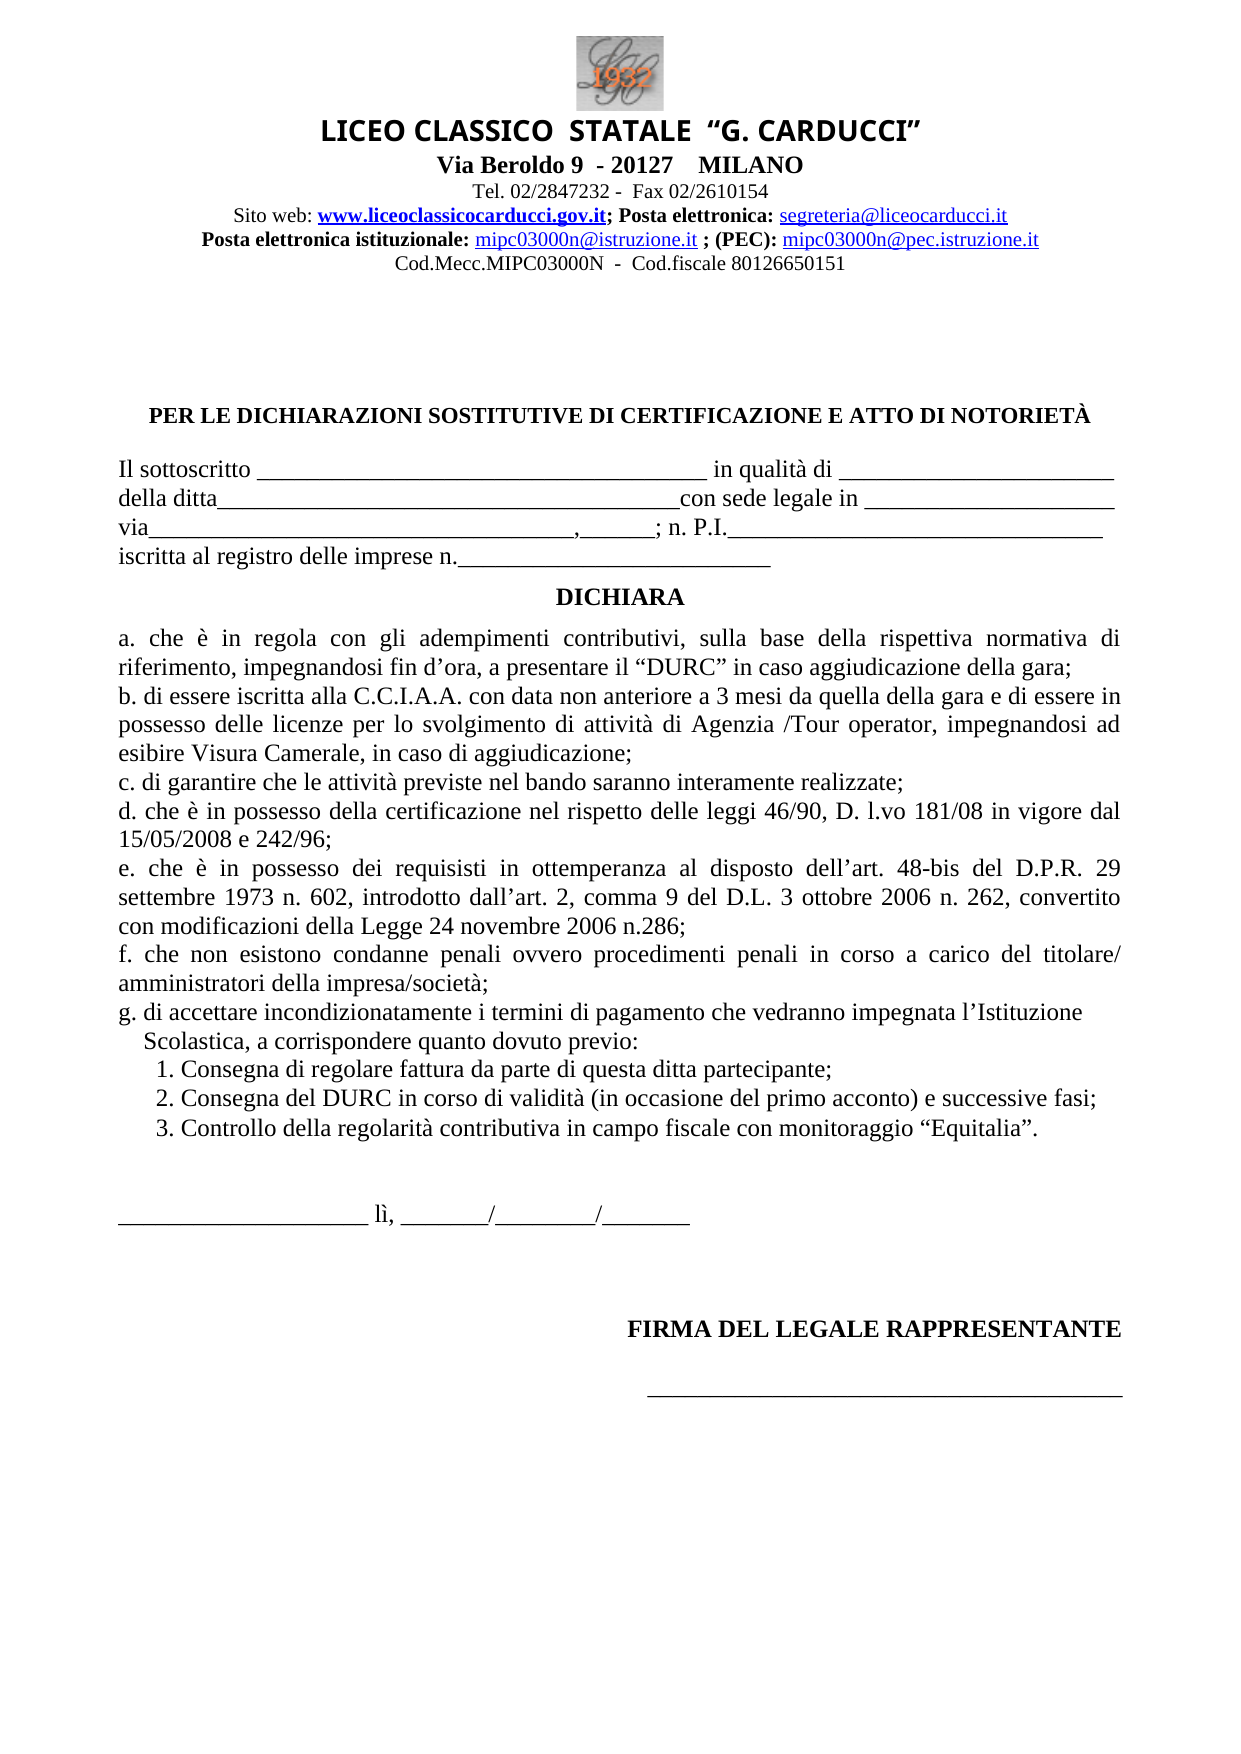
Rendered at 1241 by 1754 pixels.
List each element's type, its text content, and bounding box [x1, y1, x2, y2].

text 1. Consegna di regolare fattura da parte di questa ditta partecipante; [156, 1054, 1122, 1083]
text FIRMA DEL LEGALE RAPPRESENTANTE [118, 1314, 1122, 1343]
text Il sottoscritto ____________________________________ in qualità di ______________________ della ditta_____________________________________con sede legale in ____________________ via__________________________________,______; n. P.I.______________________________ iscritta al registro delle imprese n._________________________ [118, 454, 1122, 569]
text 3. Controllo della regolarità contributiva in campo fiscale con monitoraggio “Equitalia”. [156, 1113, 1122, 1141]
text a. che è in regola con gli adempimenti contributivi, sulla base della rispettiva normativa di riferimento, impegnandosi fin d’ora, a presentare il “DURC” in caso aggiudicazione della gara; [118, 623, 1122, 681]
text c. di garantire che le attività previste nel bando saranno interamente realizzate; [118, 767, 1122, 796]
text 2. Consegna del DURC in corso di validità (in occasione del primo acconto) e successive fasi; [156, 1083, 1122, 1112]
text ____________________ lì, _______/________/_______ [118, 1199, 1122, 1228]
text b. di essere iscritta alla C.C.I.A.A. con data non anteriore a 3 mesi da quella della gara e di essere in possesso delle licenze per lo svolgimento di attività di Agenzia /Tour operator, impegnandosi ad esibire Visura Camerale, in caso di aggiudicazione; [118, 681, 1122, 767]
text Scolastica, a corrispondere quanto dovuto previo: [118, 1026, 1122, 1054]
text f. che non esistono condanne penali ovvero procedimenti penali in corso a carico del titolare/ amministratori della impresa/società; [118, 939, 1122, 997]
text g. di accettare incondizionatamente i termini di pagamento che vedranno impegnata l’Istituzione [118, 997, 1122, 1026]
text PER LE DICHIARAZIONI SOSTITUTIVE DI CERTIFICAZIONE E ATTO DI NOTORIETÀ [118, 402, 1122, 428]
picture [576, 36, 664, 111]
text DICHIARA [118, 582, 1122, 611]
text ______________________________________ [118, 1371, 1122, 1400]
text d. che è in possesso della certificazione nel rispetto delle leggi 46/90, D. l.vo 181/08 in vigore dal 15/05/2008 e 242/96; [118, 796, 1122, 853]
text e. che è in possesso dei requisisti in ottemperanza al disposto dell’art. 48-bis del D.P.R. 29 settembre 1973 n. 602, introdotto dall’art. 2, comma 9 del D.L. 3 ottobre 2006 n. 262, convertito con modificazioni della Legge 24 novembre 2006 n.286; [118, 853, 1122, 939]
